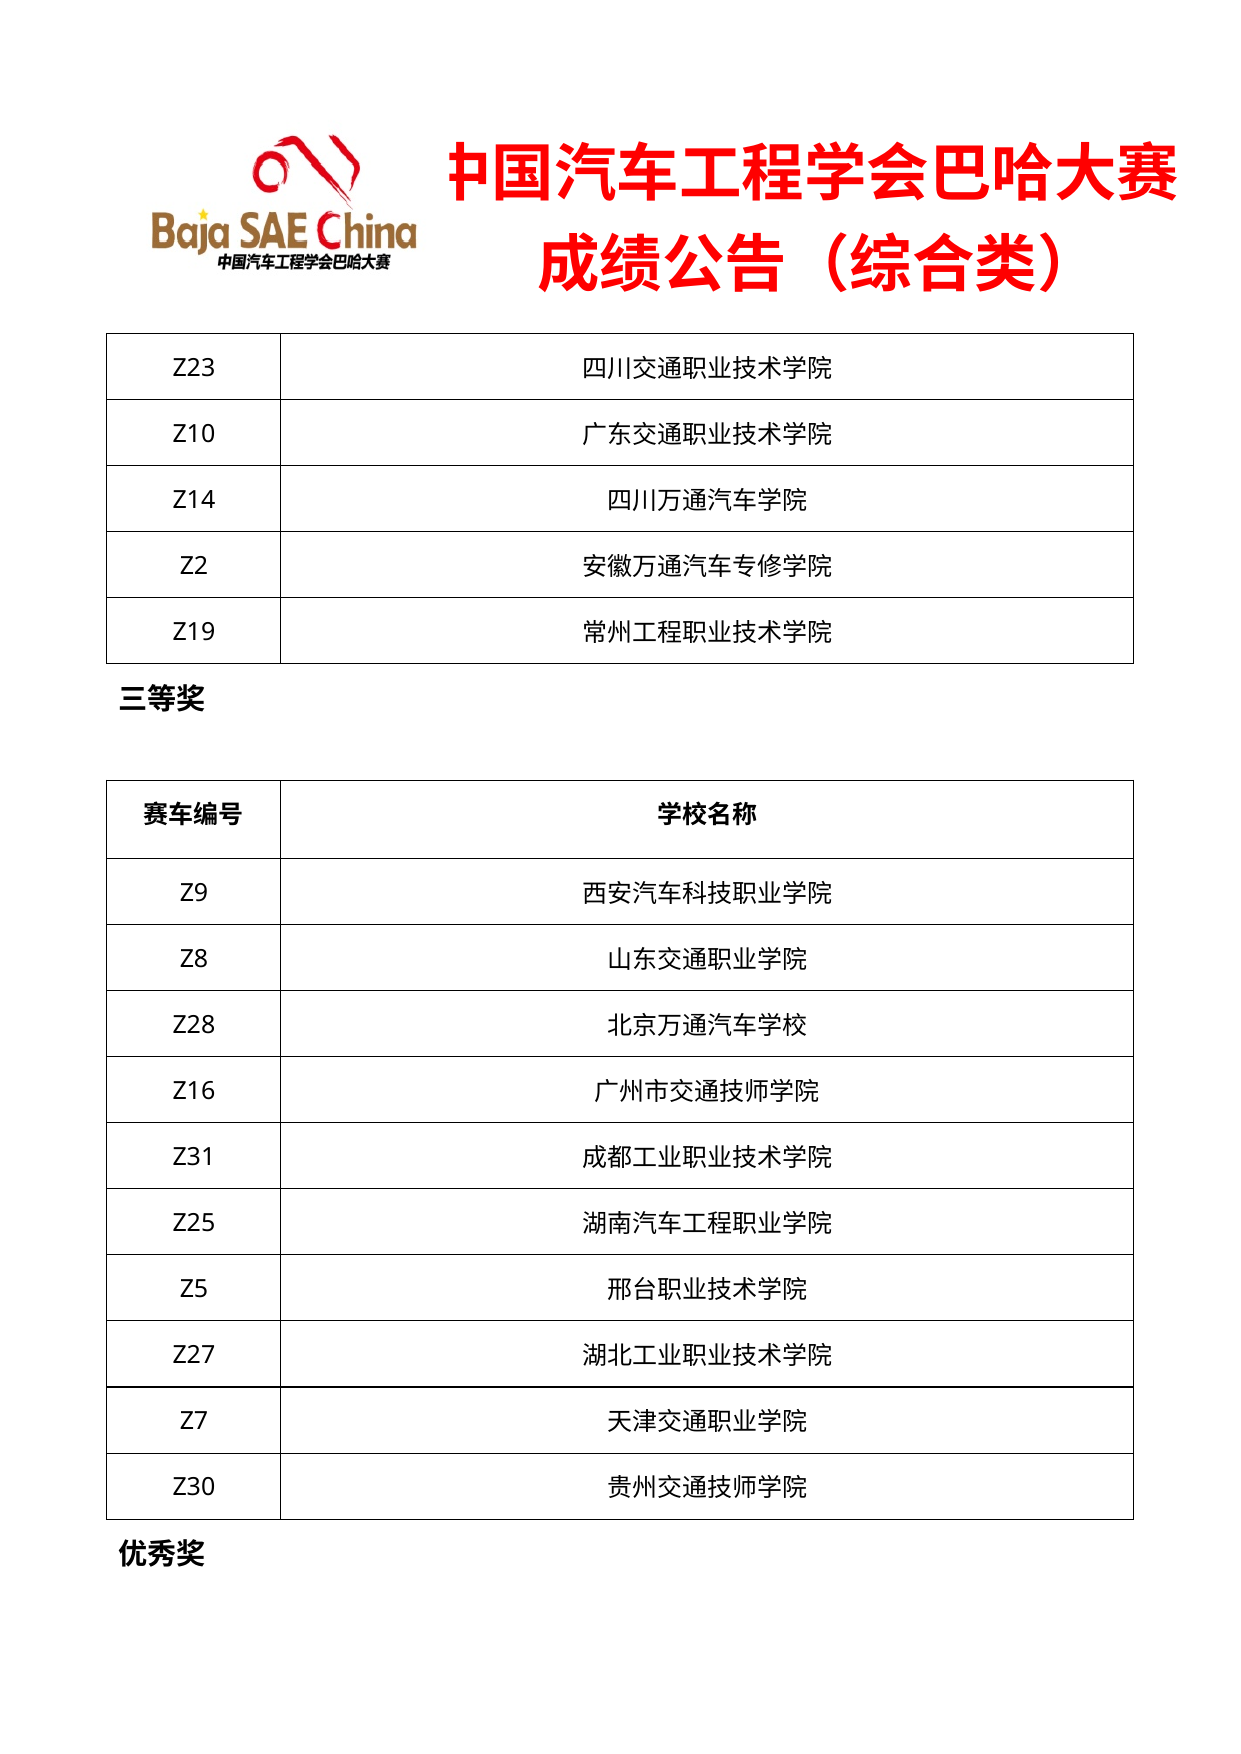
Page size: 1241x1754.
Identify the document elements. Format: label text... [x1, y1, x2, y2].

table_cell Z16 [107, 1057, 280, 1122]
table_cell Z30 [107, 1454, 280, 1518]
table_cell 四川交通职业技术学院 [281, 334, 1133, 399]
table_cell 西安汽车科技职业学院 [281, 859, 1133, 924]
table_cell Z14 [107, 466, 280, 531]
table_cell Z8 [107, 925, 280, 990]
table_cell 成都工业职业技术学院 [281, 1123, 1133, 1188]
table_cell Z7 [107, 1388, 280, 1452]
table_cell 北京万通汽车学校 [281, 991, 1133, 1056]
table_cell 湖南汽车工程职业学院 [281, 1189, 1133, 1254]
table_cell 山东交通职业学院 [281, 925, 1133, 990]
table_cell Z5 [107, 1255, 280, 1320]
table_header 赛车编号 [107, 781, 280, 858]
table_cell 安徽万通汽车专修学院 [281, 532, 1133, 597]
table_cell Z2 [107, 532, 280, 597]
picture [118, 88, 450, 319]
table_cell Z25 [107, 1189, 280, 1254]
table_cell 天津交通职业学院 [281, 1388, 1133, 1452]
table_cell Z19 [107, 598, 280, 663]
table_cell Z10 [107, 400, 280, 465]
table_cell Z9 [107, 859, 280, 924]
table_cell 四川万通汽车学院 [281, 466, 1133, 531]
table_cell 常州工程职业技术学院 [281, 598, 1133, 663]
text 优秀奖 [118, 1520, 1122, 1584]
table_cell 湖北工业职业技术学院 [281, 1321, 1133, 1386]
table_cell Z31 [107, 1123, 280, 1188]
table_cell Z28 [107, 991, 280, 1056]
text 三等奖 [118, 664, 1122, 729]
table_cell 广州市交通技师学院 [281, 1057, 1133, 1122]
table_cell 广东交通职业技术学院 [281, 400, 1133, 465]
table_cell Z23 [107, 334, 280, 399]
table_header 学校名称 [281, 781, 1133, 858]
table_cell 贵州交通技师学院 [281, 1454, 1133, 1518]
table_cell Z27 [107, 1321, 280, 1386]
table_cell 邢台职业技术学院 [281, 1255, 1133, 1320]
